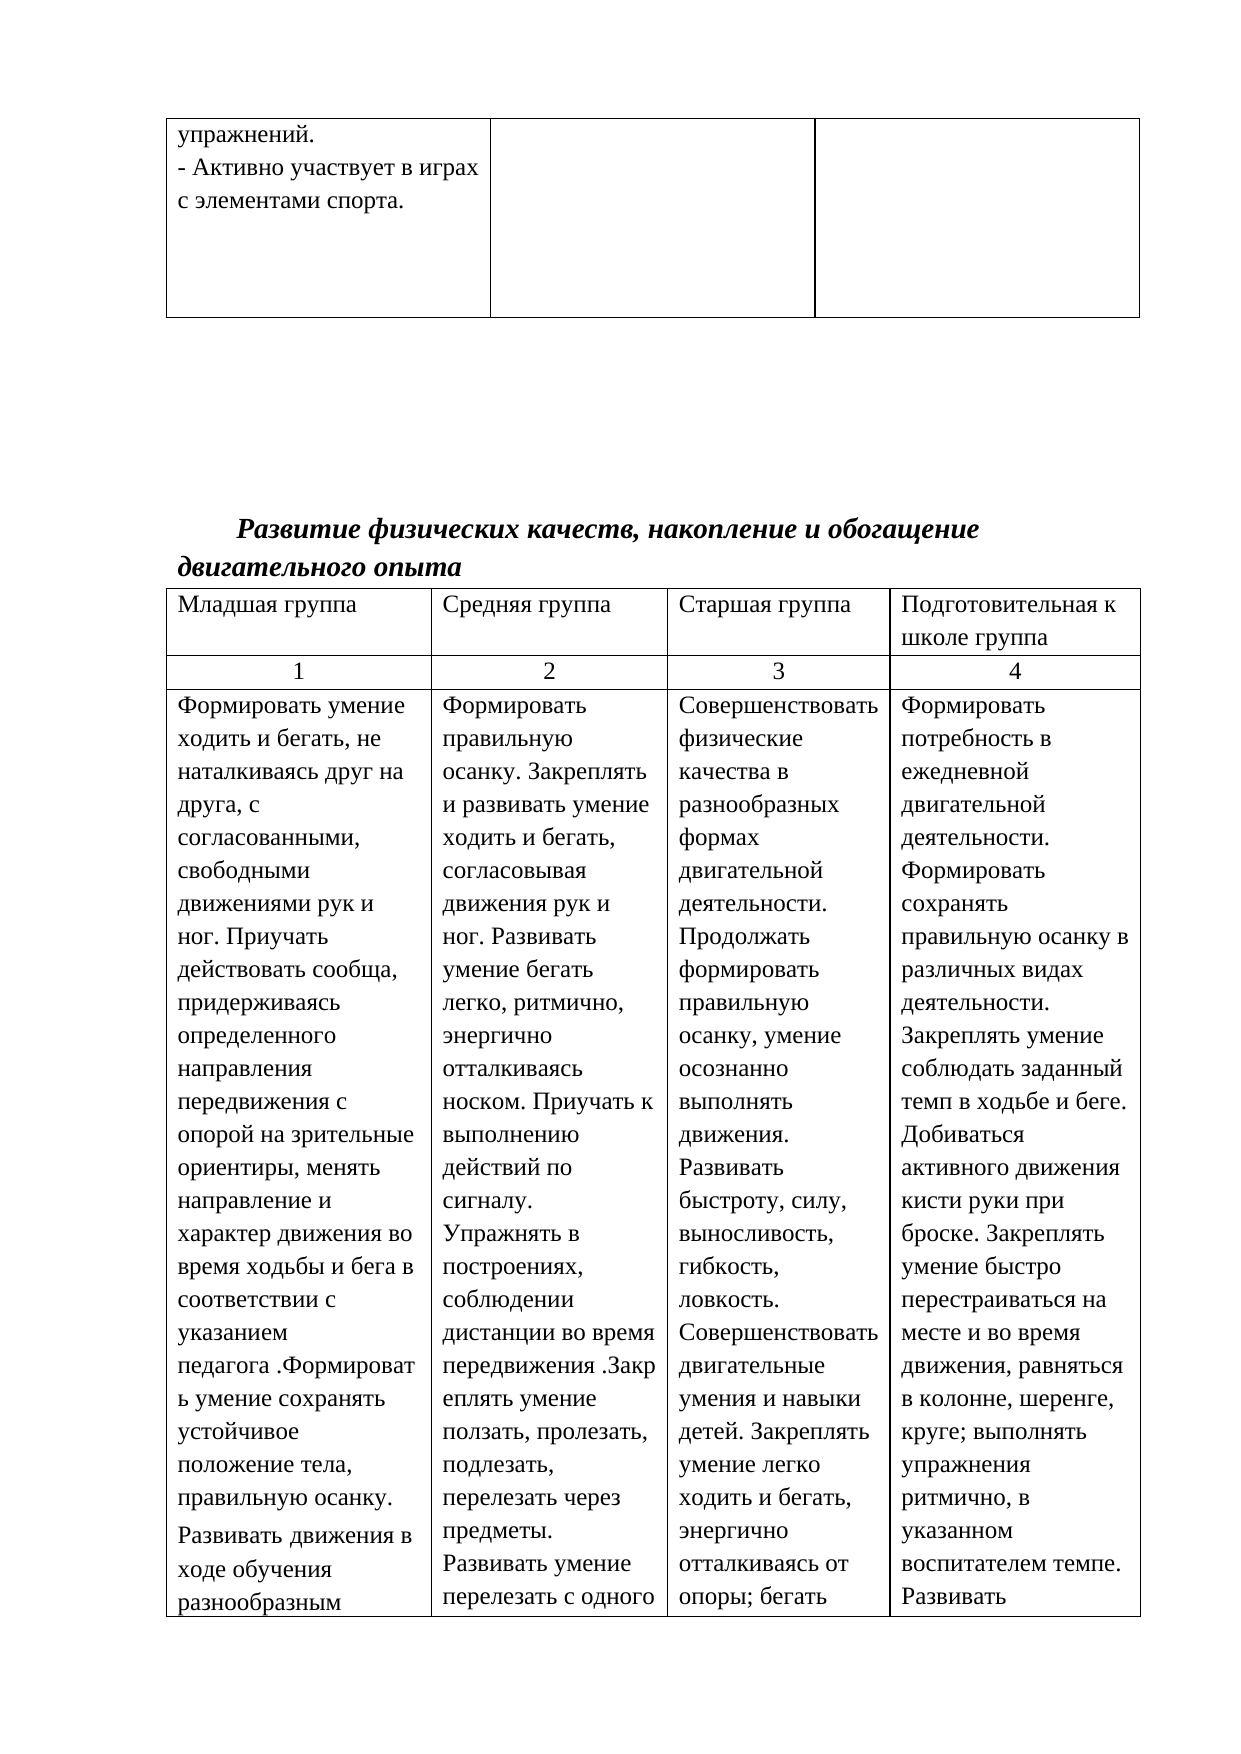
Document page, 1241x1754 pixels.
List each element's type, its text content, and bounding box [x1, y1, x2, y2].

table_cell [668, 690, 889, 1616]
text Развитие физических качеств, накопление и обогащение двигательного опыта [177, 511, 1152, 583]
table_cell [816, 119, 1139, 317]
table_cell 2 [432, 656, 667, 689]
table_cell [167, 119, 490, 317]
table_header Подготовительная к школе группа [891, 589, 1140, 655]
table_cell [491, 119, 814, 317]
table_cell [891, 690, 1140, 1616]
table_header Старшая группа [668, 589, 889, 655]
table_header Средняя группа [432, 589, 667, 655]
table_cell 1 [167, 656, 431, 689]
table_cell 4 [891, 656, 1140, 689]
table_cell 3 [668, 656, 889, 689]
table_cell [432, 690, 667, 1616]
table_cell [167, 690, 431, 1616]
table_header Младшая группа [167, 589, 431, 655]
